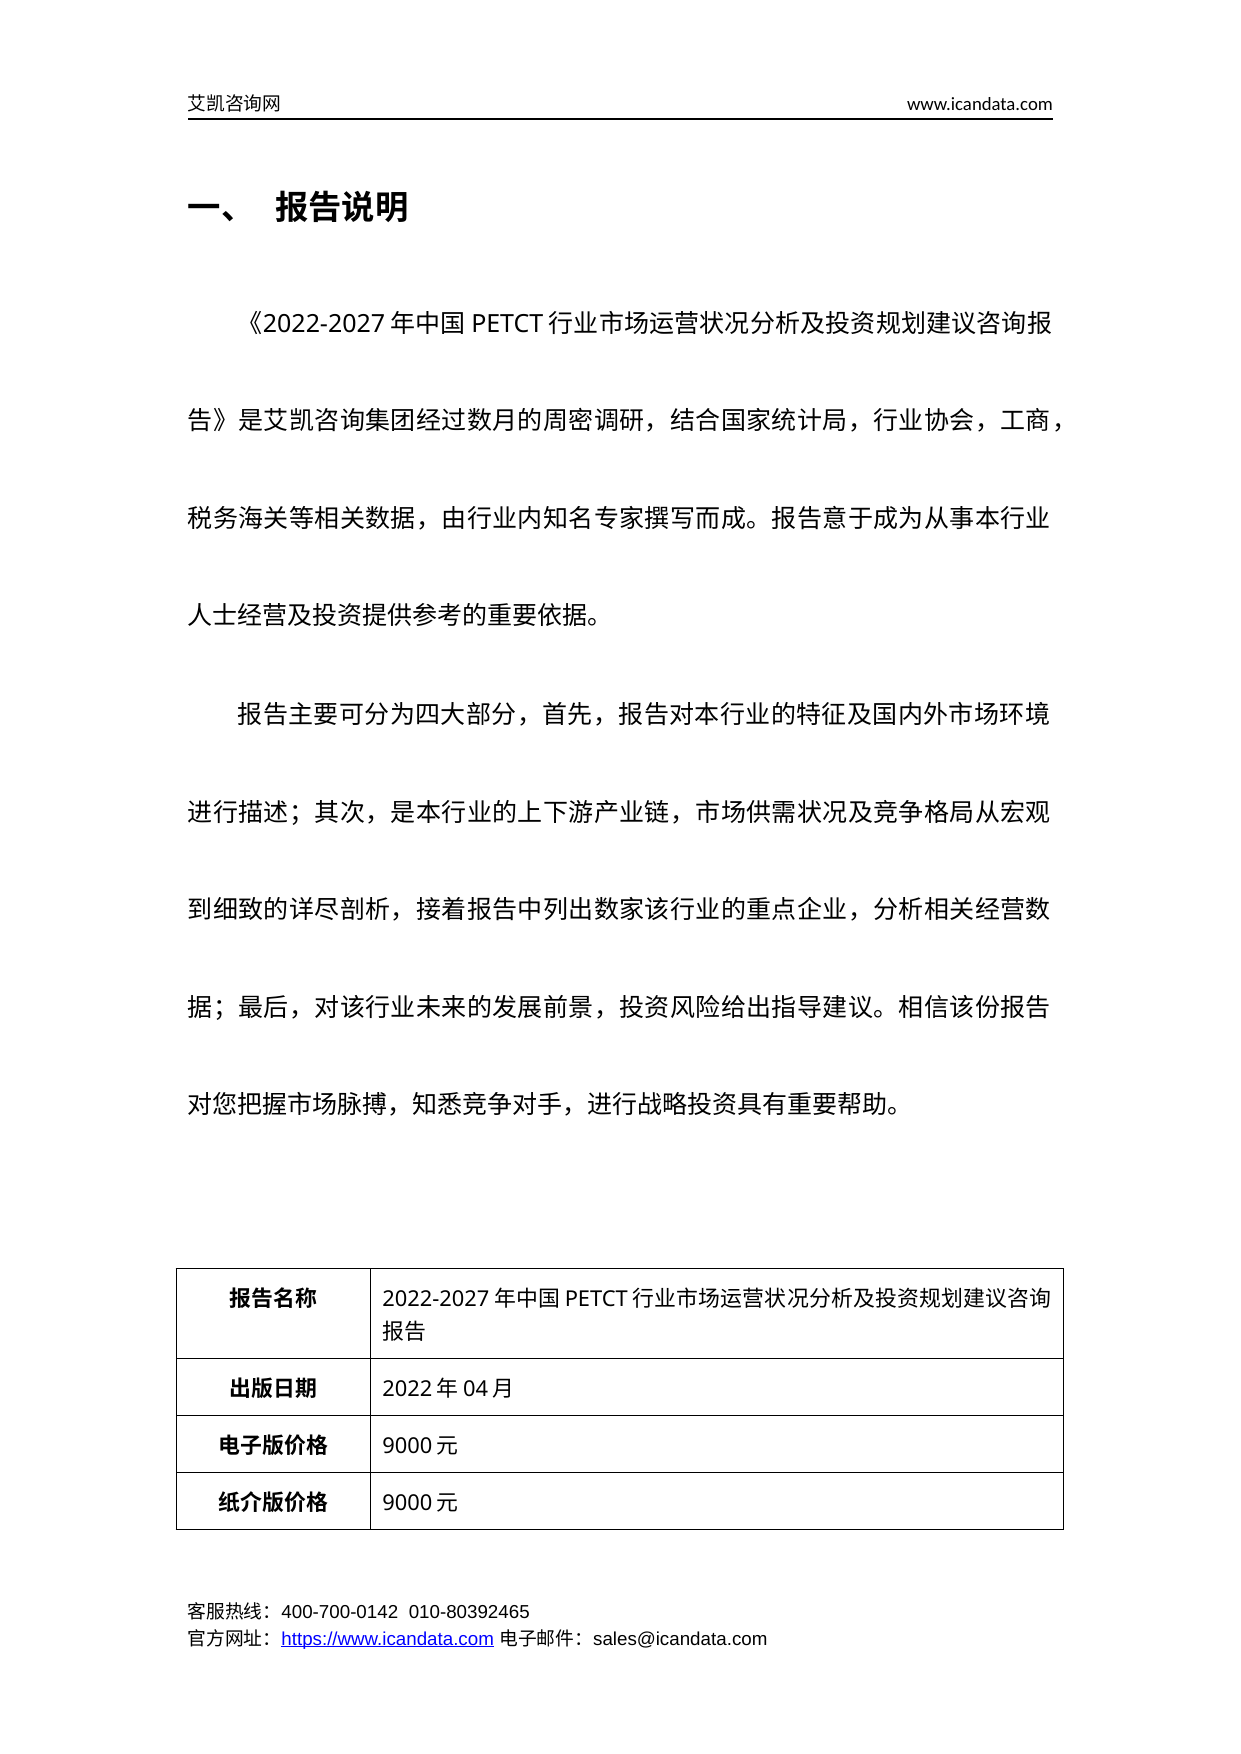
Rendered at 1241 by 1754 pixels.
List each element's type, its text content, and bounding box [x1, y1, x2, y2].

table_cell 2022年04月 [371, 1359, 1063, 1415]
table_cell 纸介版价格 [177, 1473, 370, 1529]
table_header 2022-2027年中国PETCT行业市场运营状况分析及投资规划建议咨询报告 [371, 1269, 1063, 1358]
text 《2022-2027年中国PETCT行业市场运营状况分析及投资规划建议咨询报告》是艾凯咨询集团经过数月的周密调研，结合国家统计局，行业协会，工商，税务海关等相关数据，由行业内知名专家撰写而成。报告意于成为从事本行业人士经营及投资提供参考的重要依据。 [187, 289, 1053, 646]
table_header 报告名称 [177, 1269, 370, 1358]
table_cell 9000元 [371, 1416, 1063, 1472]
subtitle 报告说明 [187, 172, 1053, 237]
table_cell 出版日期 [177, 1359, 370, 1415]
table_cell 电子版价格 [177, 1416, 370, 1472]
text 报告主要可分为四大部分，首先，报告对本行业的特征及国内外市场环境进行描述；其次，是本行业的上下游产业链，市场供需状况及竞争格局从宏观到细致的详尽剖析，接着报告中列出数家该行业的重点企业，分析相关经营数据；最后，对该行业未来的发展前景，投资风险给出指导建议。相信该份报告对您把握市场脉搏，知悉竞争对手，进行战略投资具有重要帮助。 [187, 681, 1053, 1136]
table_cell 9000元 [371, 1473, 1063, 1529]
